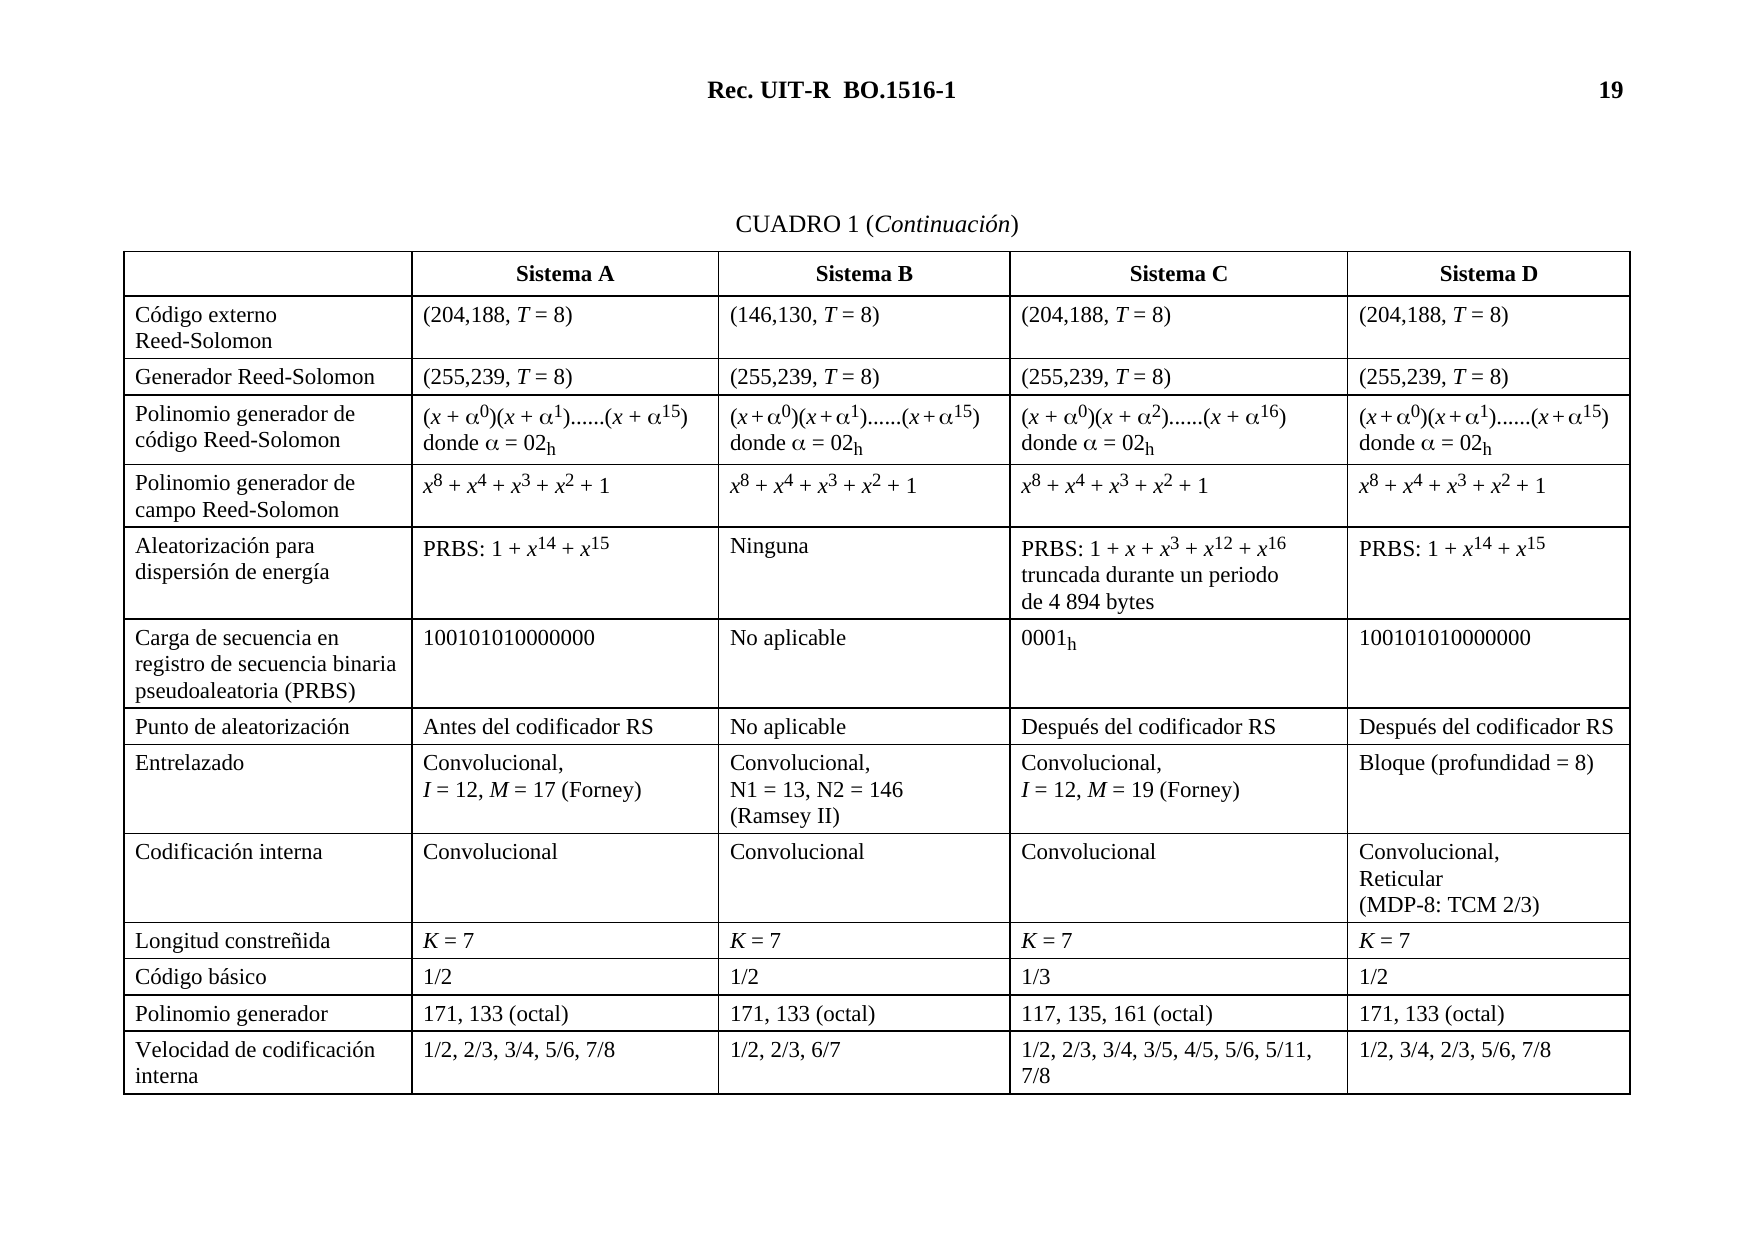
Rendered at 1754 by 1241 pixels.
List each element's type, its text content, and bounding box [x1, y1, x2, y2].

table_cell Convolucional, N1 = 13, N2 = 146 (Ramsey II) [719, 745, 1009, 832]
table_cell 1/2 [1348, 959, 1629, 994]
table_cell (255,239, T = 8) [719, 359, 1009, 394]
table_cell (x + 0)(x + 2)......(x + 16) donde = 02h [1011, 396, 1347, 463]
table_cell Polinomio generador de campo Reed-Solomon [125, 465, 411, 526]
table_cell (146,130, T = 8) [719, 297, 1009, 358]
table_cell Convolucional, I = 12, M = 19 (Forney) [1011, 745, 1347, 832]
table_cell Bloque (profundidad = 8) [1348, 745, 1629, 832]
table_cell 0001h [1011, 620, 1347, 707]
table_cell Carga de secuencia en registro de secuencia binaria pseudoaleatoria (PRBS) [125, 620, 411, 707]
table_cell No aplicable [719, 709, 1009, 743]
table_cell (255,239, T = 8) [413, 359, 718, 394]
table_cell Longitud constreñida [125, 923, 411, 958]
table_cell 171, 133 (octal) [719, 996, 1009, 1030]
table_cell PRBS: 1 + x14 + x15 [1348, 528, 1629, 618]
table_cell 1/2, 2/3, 3/4, 5/6, 7/8 [413, 1032, 718, 1093]
table_cell (204,188, T = 8) [413, 297, 718, 358]
table_cell K = 7 [719, 923, 1009, 958]
table_cell Codificación interna [125, 834, 411, 921]
table_cell x8 + x4 + x3 + x2 + 1 [1348, 465, 1629, 526]
table_cell No aplicable [719, 620, 1009, 707]
table_cell Después del codificador RS [1011, 709, 1347, 743]
table_cell 1/2, 2/3, 3/4, 3/5, 4/5, 5/6, 5/11, 7/8 [1011, 1032, 1347, 1093]
table_cell Convolucional [413, 834, 718, 921]
table_cell (204,188, T = 8) [1011, 297, 1347, 358]
table_cell Convolucional [719, 834, 1009, 921]
table_cell K = 7 [413, 923, 718, 958]
table_cell Convolucional [1011, 834, 1347, 921]
table_cell (x + 0)(x + 1)......(x + 15) donde = 02h [413, 396, 718, 463]
table_cell 171, 133 (octal) [1348, 996, 1629, 1030]
table_cell (x + 0)(x + 1)......(x + 15) donde = 02h [719, 396, 1009, 463]
table_cell 1/2 [719, 959, 1009, 994]
table_cell Código básico [125, 959, 411, 994]
table_header Sistema A [413, 252, 718, 295]
table_cell 171, 133 (octal) [413, 996, 718, 1030]
table_cell (204,188, T = 8) [1348, 297, 1629, 358]
table_cell 1/2, 3/4, 2/3, 5/6, 7/8 [1348, 1032, 1629, 1093]
table_cell 1/2, 2/3, 6/7 [719, 1032, 1009, 1093]
table_cell Velocidad de codificación interna [125, 1032, 411, 1093]
table_header Sistema C [1011, 252, 1347, 295]
table_cell K = 7 [1011, 923, 1347, 958]
table_cell 100101010000000 [413, 620, 718, 707]
table_cell Entrelazado [125, 745, 411, 832]
table_cell Generador Reed-Solomon [125, 359, 411, 394]
table_cell Polinomio generador [125, 996, 411, 1030]
table_cell Aleatorización para dispersión de energía [125, 528, 411, 618]
table_cell (x + 0)(x + 1)......(x + 15) donde = 02h [1348, 396, 1629, 463]
table_cell Después del codificador RS [1348, 709, 1629, 743]
table_cell PRBS: 1 + x + x3 + x12 + x16 truncada durante un periodo de 4 894 bytes [1011, 528, 1347, 618]
table_cell Punto de aleatorización [125, 709, 411, 743]
table_cell (255,239, T = 8) [1348, 359, 1629, 394]
table_cell 100101010000000 [1348, 620, 1629, 707]
table_cell Antes del codificador RS [413, 709, 718, 743]
table_cell 1/2 [413, 959, 718, 994]
table_cell Convolucional, Reticular (MDP-8: TCM 2/3) [1348, 834, 1629, 921]
table_cell PRBS: 1 + x14 + x15 [413, 528, 718, 618]
table_cell K = 7 [1348, 923, 1629, 958]
table_cell 1/3 [1011, 959, 1347, 994]
table_header [125, 252, 411, 295]
table_header Sistema B [719, 252, 1009, 295]
table_cell Polinomio generador de código Reed-Solomon [125, 396, 411, 463]
table_cell x8 + x4 + x3 + x2 + 1 [413, 465, 718, 526]
table_cell Ninguna [719, 528, 1009, 618]
table_cell (255,239, T = 8) [1011, 359, 1347, 394]
table_cell x8 + x4 + x3 + x2 + 1 [1011, 465, 1347, 526]
text CUADRO 1 (Continuación) [118, 209, 1636, 238]
table_cell Convolucional, I = 12, M = 17 (Forney) [413, 745, 718, 832]
table_cell x8 + x4 + x3 + x2 + 1 [719, 465, 1009, 526]
table_cell Código externo Reed-Solomon [125, 297, 411, 358]
table_cell 117, 135, 161 (octal) [1011, 996, 1347, 1030]
table_header Sistema D [1348, 252, 1629, 295]
